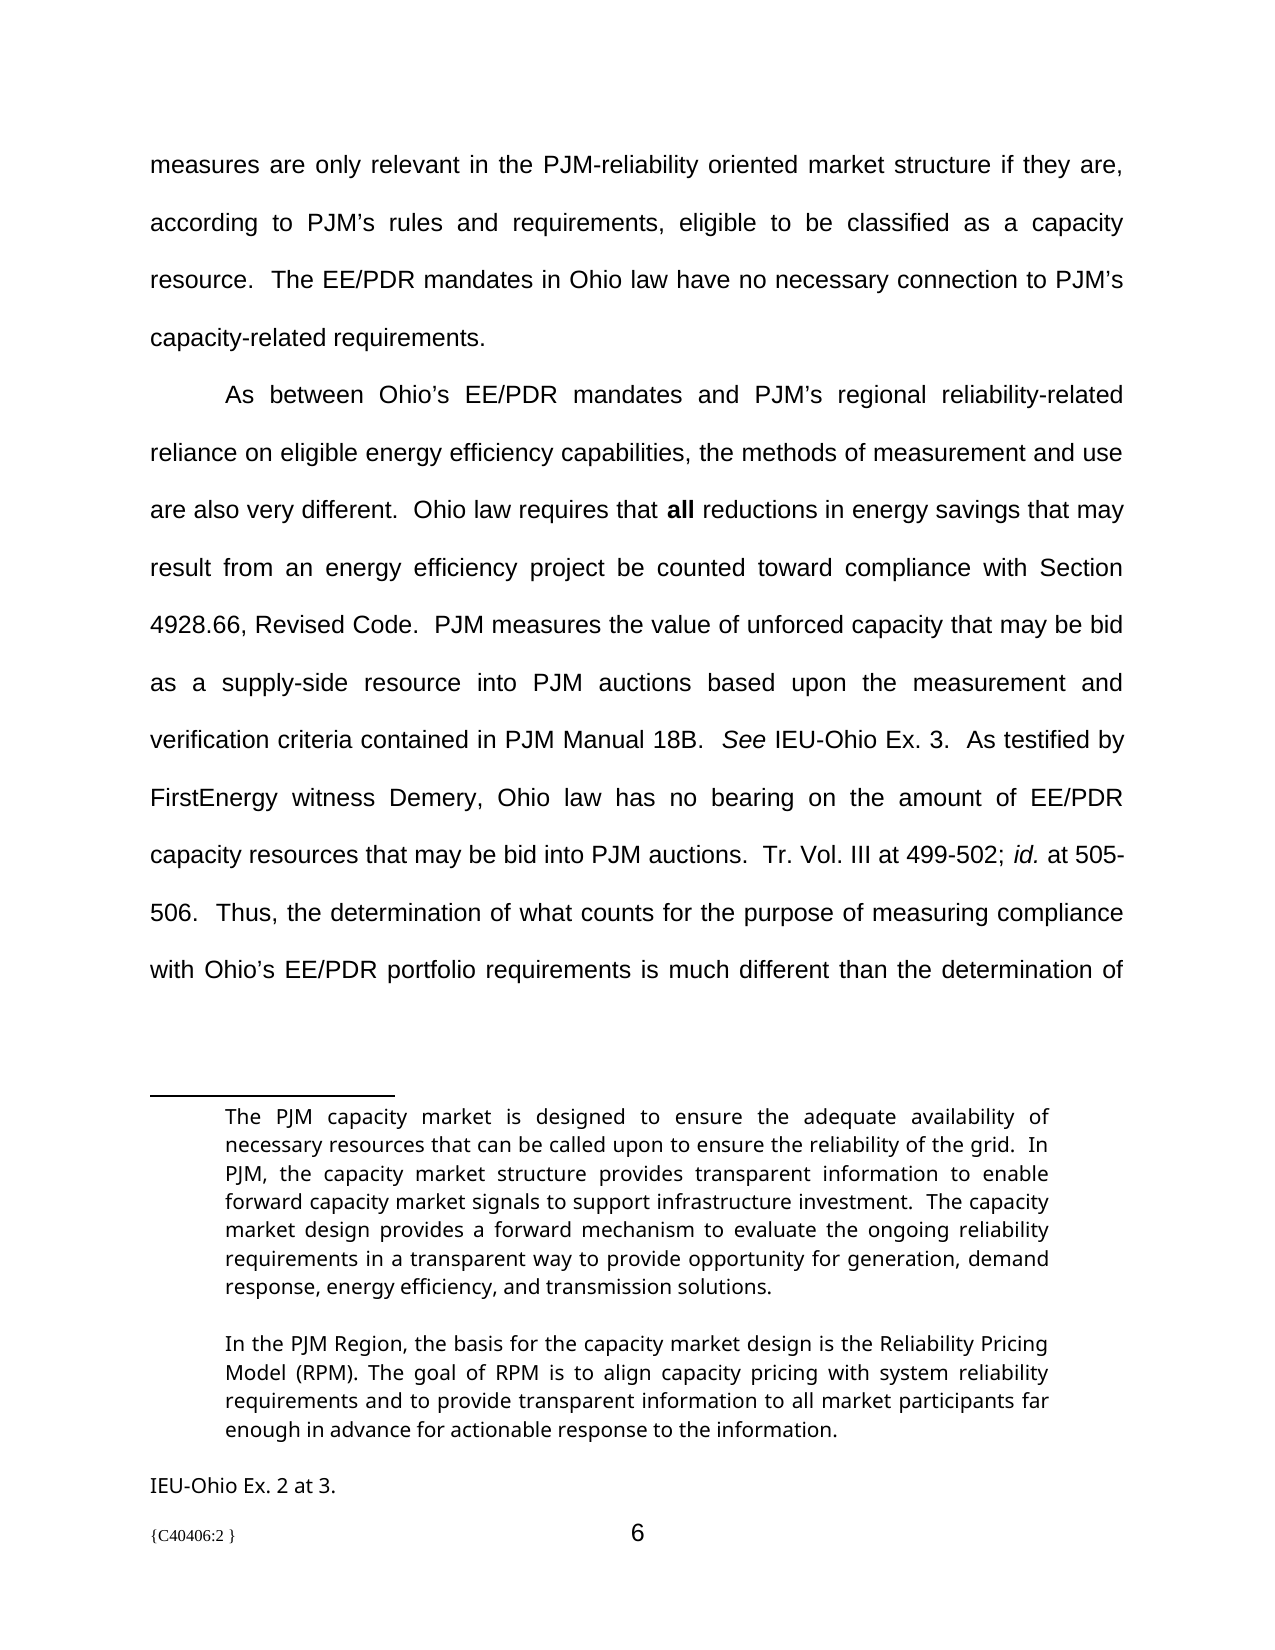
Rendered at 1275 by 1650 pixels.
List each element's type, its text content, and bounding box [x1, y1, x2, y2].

text As between Ohio’s EE/PDR mandates and PJM’s regional reliability-related reliance on eligible energy efficiency capabilities, the methods of measurement and use are also very different. Ohio law requires that all reductions in energy savings that may result from an energy efficiency project be counted toward compliance with Section 4928.66, Revised Code. PJM measures the value of unforced capacity that may be bid as a supply-side resource into PJM auctions based upon the measurement and verification criteria contained in PJM Manual 18B. See IEU-Ohio Ex. 3. As testified by FirstEnergy witness Demery, Ohio law has no bearing on the amount of EE/PDR capacity resources that may be bid into PJM auctions. Tr. Vol. III at 499-502; id. at 505-506. Thus, the determination of what counts for the purpose of measuring compliance with Ohio’s EE/PDR portfolio requirements is much different than the determination of what energy efficiency resources may be eligible to be classified as a PJM capacity resource and bid into PJM’s capacity-related auction process. [150, 380, 1125, 984]
text The organized PJM capacity market (which includes the reliability pricing model or “RPM”) is unrelated to and very different from the EE/PDR mandates contained in Section 4928.66, Revised Code. The PJM capacity market is designed to ensure the adequate availability of necessary capacity resources that can be called upon to ensure the reliability of the grid within the PJM region which includes Ohio. Energy efficiency measures are only relevant in the PJM-reliability oriented market structure if they are, according to PJM’s rules and requirements, eligible to be classified as a capacity resource. The EE/PDR mandates in Ohio law have no necessary connection to PJM’s capacity-related requirements. [150, 150, 1125, 351]
